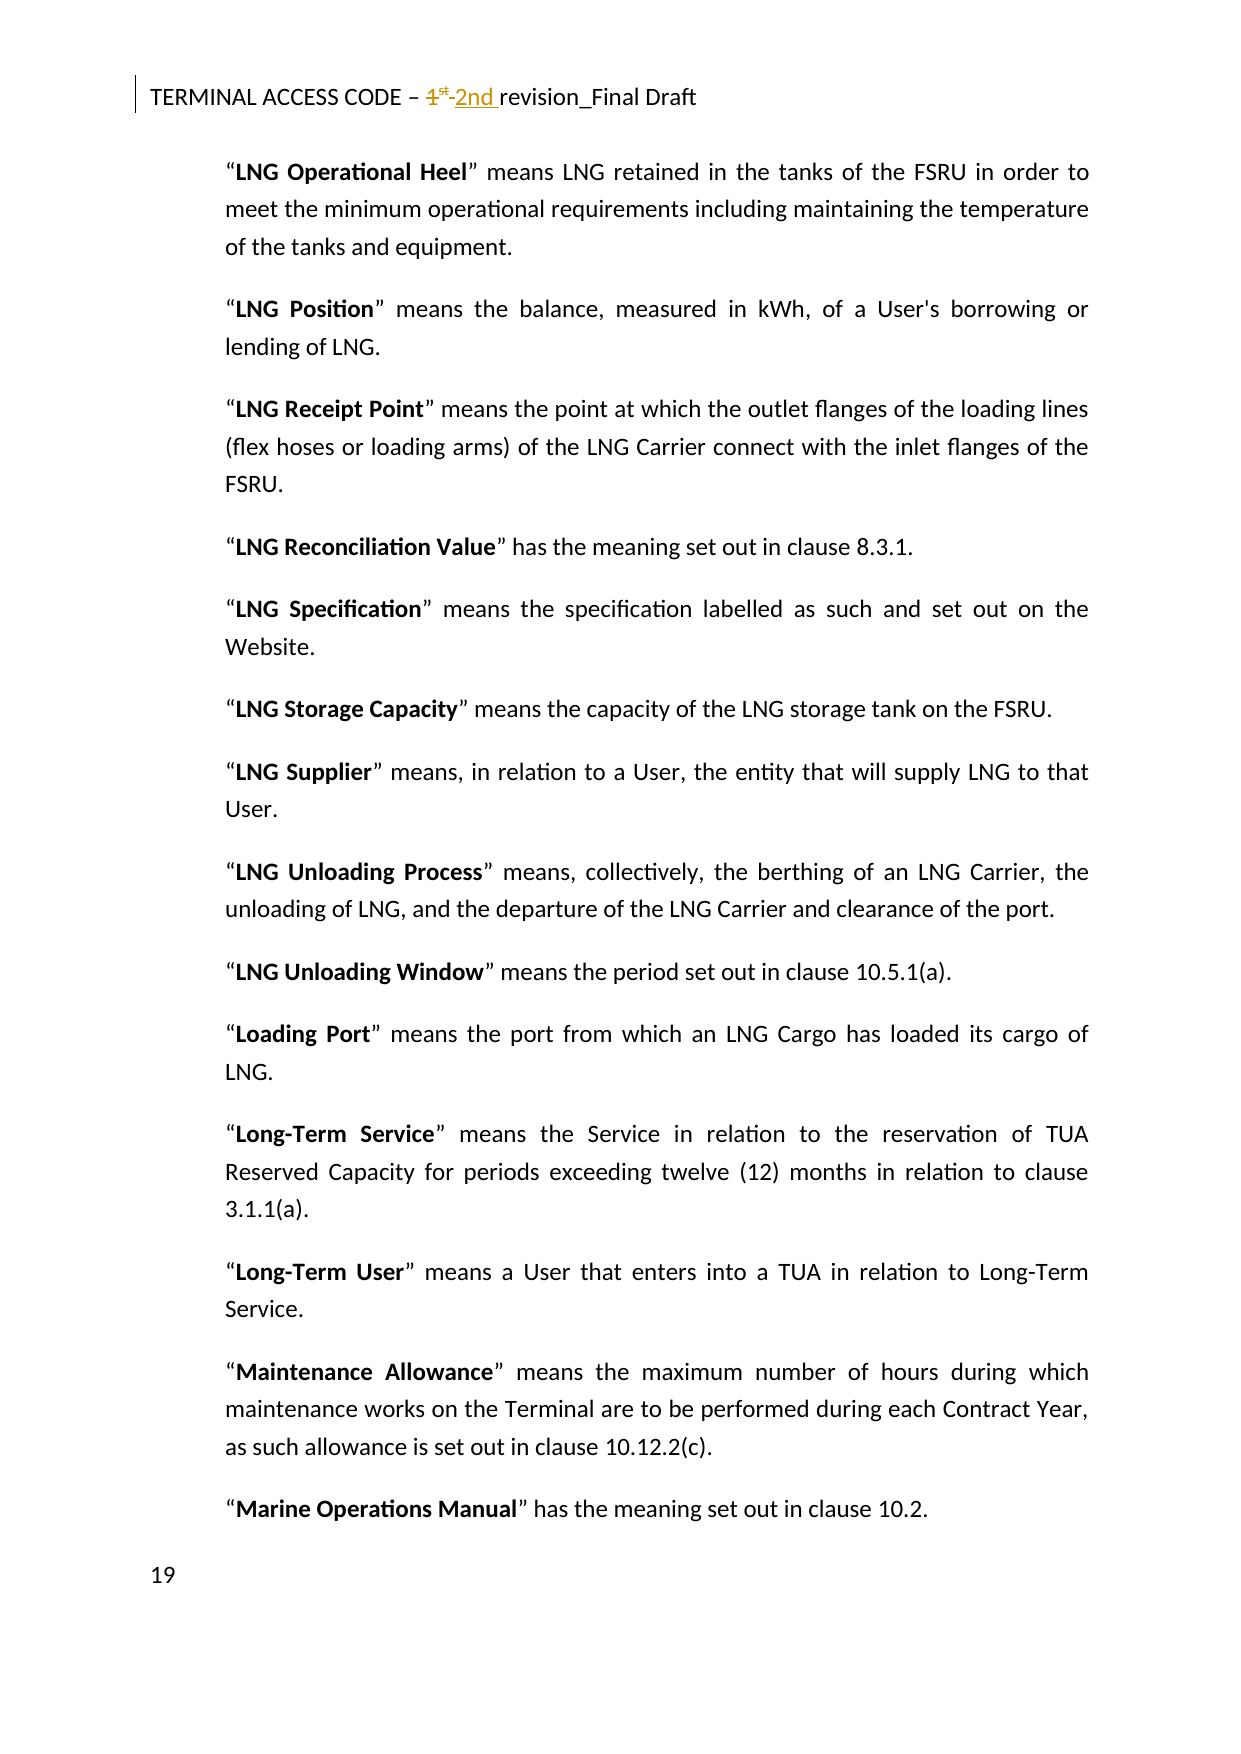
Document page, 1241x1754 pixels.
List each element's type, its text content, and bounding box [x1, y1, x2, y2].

text “LNG Supplier” means, in relation to a User, the entity that will supply LNG to that User. [225, 750, 1090, 825]
text “LNG Reconciliation Value” has the meaning set out in clause ‎8.3.1. [225, 525, 1090, 562]
text “Maintenance Allowance” means the maximum number of hours during which maintenance works on the Terminal are to be performed during each Contract Year, as such allowance is set out in clause ‎10.12.2(c). [225, 1350, 1090, 1393]
text “LNG Operational Heel” means LNG retained in the tanks of the FSRU in order to meet the minimum operational requirements including maintaining the temperature of the tanks and equipment. [225, 150, 1090, 262]
text “Maintenance Allowance” means the maximum number of hours during which maintenance works on the Terminal are to be performed during each Contract Year, as such allowance is set out in clause ‎10.12.2(c). [225, 1424, 1090, 1462]
text “Marine Operations Manual” has the meaning set out in clause ‎10.2. [225, 1487, 1090, 1525]
text “LNG Position” means the balance, measured in kWh, of a User's borrowing or lending of LNG. [225, 287, 1090, 362]
text “LNG Storage Capacity” means the capacity of the LNG storage tank on the FSRU. [225, 687, 1090, 725]
text “LNG Unloading Process” means, collectively, the berthing of an LNG Carrier, the unloading of LNG, and the departure of the LNG Carrier and clearance of the port. [225, 850, 1090, 925]
text “Long-Term Service” means the Service in relation to the reservation of TUA Reserved Capacity for periods exceeding twelve (12) months in relation to clause ‎3.1.1(a). [225, 1112, 1090, 1225]
text “LNG Receipt Point” means the point at which the outlet flanges of the loading lines (flex hoses or loading arms) of the LNG Carrier connect with the inlet flanges of the FSRU. [225, 387, 1090, 500]
text “Long-Term User” means a User that enters into a TUA in relation to Long-Term Service. [225, 1250, 1090, 1325]
text “LNG Unloading Window” means the period set out in clause ‎10.5.1(a). [225, 950, 1090, 987]
text “Loading Port” means the port from which an LNG Cargo has loaded its cargo of LNG. [225, 1012, 1090, 1087]
text “LNG Specification” means the specification labelled as such and set out on the Website. [225, 587, 1090, 662]
